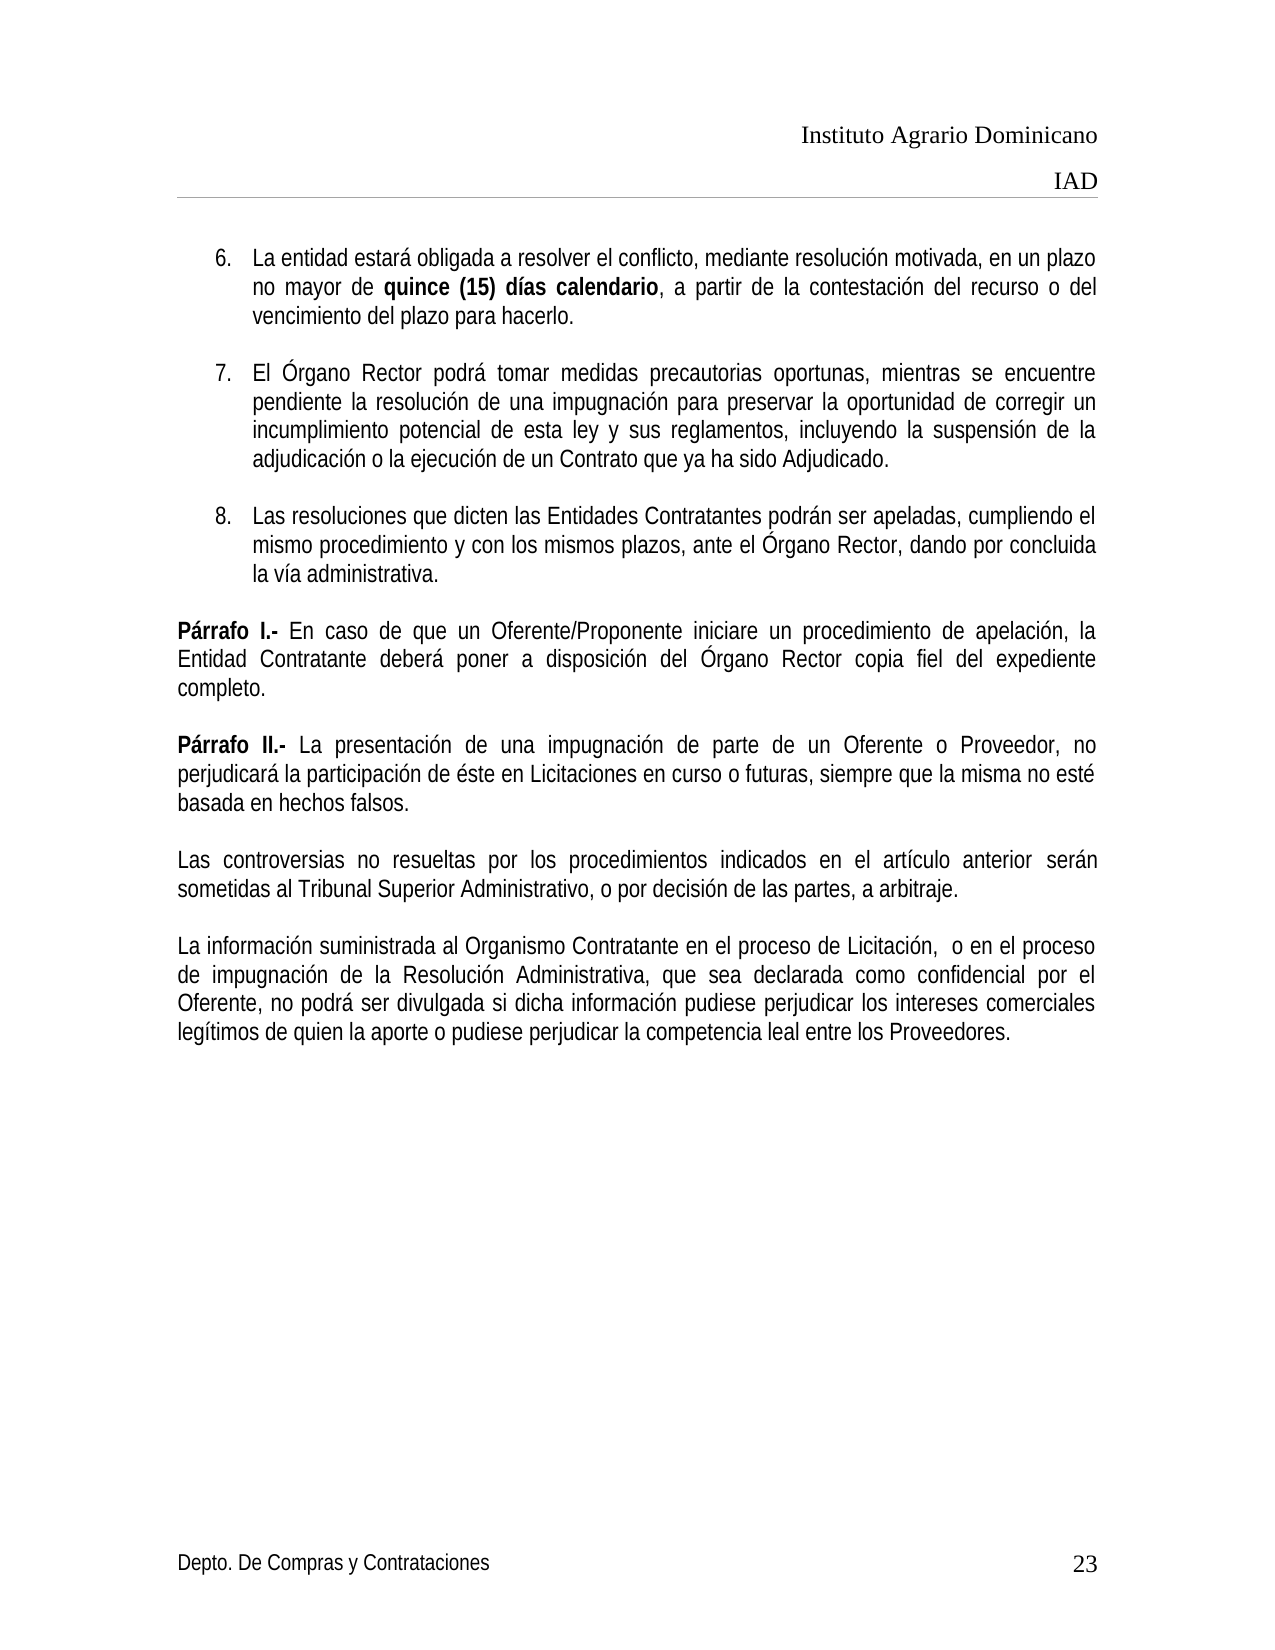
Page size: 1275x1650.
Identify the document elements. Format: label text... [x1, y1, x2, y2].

text Párrafo I.- En caso de que un Oferente/Proponente iniciare un procedimiento de apelación, la Entidad Contratante deberá poner a disposición del Órgano Rector copia fiel del expediente completo. [177, 616, 1098, 702]
text Las controversias no resueltas por los procedimientos indicados en el artículo anterior serán sometidas al Tribunal Superior Administrativo, o por decisión de las partes, a arbitraje. [177, 845, 1098, 902]
list La entidad estará obligada a resolver el conflicto, mediante resolución motivada, en un plazo no mayor de quince (15) días calendario, a partir de la contestación del recurso o del vencimiento del plazo para hacerlo. [215, 243, 1098, 329]
text La información suministrada al Organismo Contratante en el proceso de Licitación, o en el proceso de impugnación de la Resolución Administrativa, que sea declarada como confidencial por el Oferente, no podrá ser divulgada si dicha información pudiese perjudicar los intereses comerciales legítimos de quien la aporte o pudiese perjudicar la competencia leal entre los Proveedores. [177, 931, 1098, 1046]
list Las resoluciones que dicten las Entidades Contratantes podrán ser apeladas, cumpliendo el mismo procedimiento y con los mismos plazos, ante el Órgano Rector, dando por concluida la vía administrativa. [215, 501, 1098, 587]
list El Órgano Rector podrá tomar medidas precautorias oportunas, mientras se encuentre pendiente la resolución de una impugnación para preservar la oportunidad de corregir un incumplimiento potencial de esta ley y sus reglamentos, incluyendo la suspensión de la adjudicación o la ejecución de un Contrato que ya ha sido Adjudicado. [215, 358, 1098, 473]
text Párrafo II.- La presentación de una impugnación de parte de un Oferente o Proveedor, no perjudicará la participación de éste en Licitaciones en curso o futuras, siempre que la misma no esté basada en hechos falsos. [177, 730, 1098, 816]
